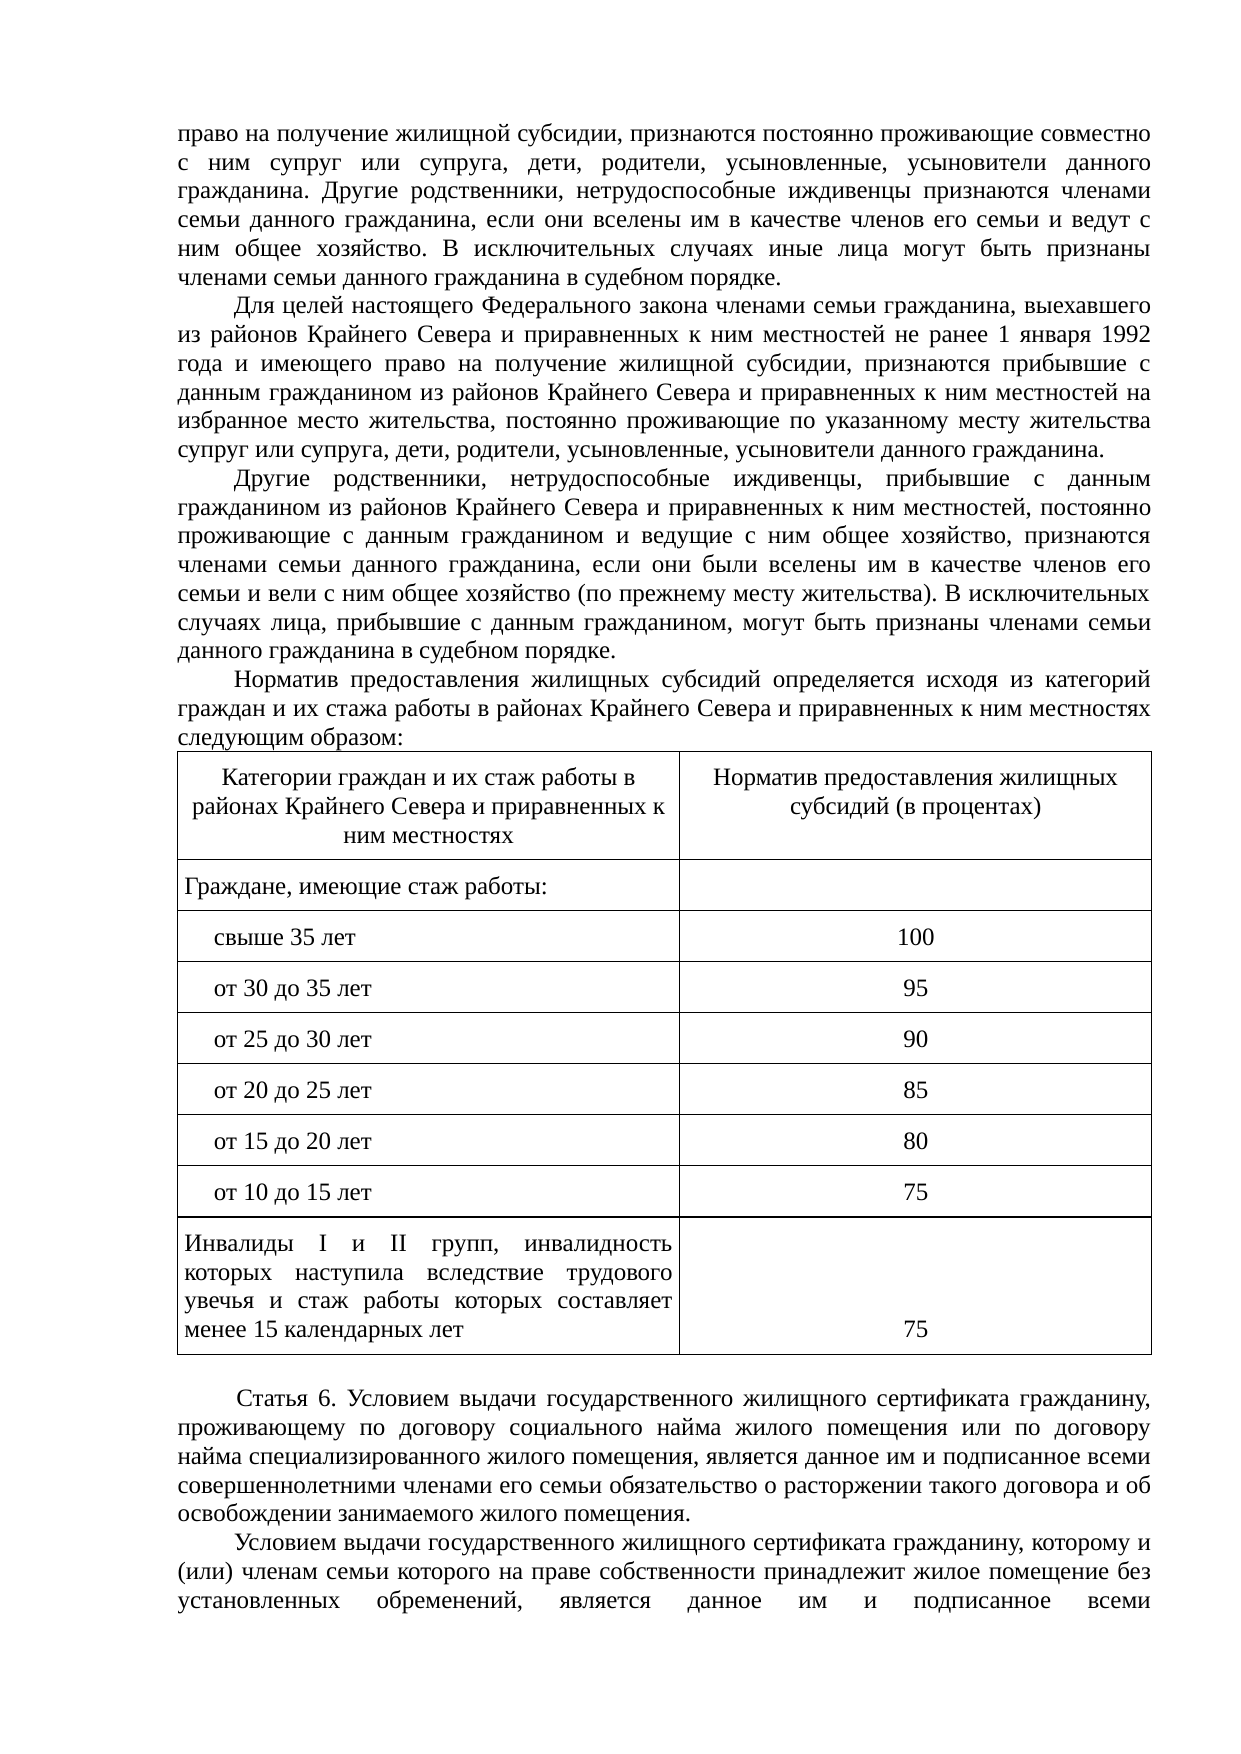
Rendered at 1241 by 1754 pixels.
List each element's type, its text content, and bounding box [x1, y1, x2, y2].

table_cell от 20 до 25 лет [178, 1064, 679, 1114]
text Статья 6. Условием выдачи государственного жилищного сертификата гражданину, проживающему по договору социального найма жилого помещения или по договору найма специализированного жилого помещения, является данное им и подписанное всеми совершеннолетними членами его семьи обязательство о расторжении такого договора и об освобождении занимаемого жилого помещения. [177, 1383, 1152, 1527]
table_cell 75 [680, 1218, 1151, 1354]
text Другие родственники, нетрудоспособные иждивенцы, прибывшие с данным гражданином из районов Крайнего Севера и приравненных к ним местностей, постоянно проживающие с данным гражданином и ведущие с ним общее хозяйство, признаются членами семьи данного гражданина, если они были вселены им в качестве членов его семьи и вели с ним общее хозяйство (по прежнему месту жительства). В исключительных случаях лица, прибывшие с данным гражданином, могут быть признаны членами семьи данного гражданина в судебном порядке. [177, 463, 1152, 664]
table_cell от 30 до 35 лет [178, 962, 679, 1012]
table_header Норматив предоставления жилищных субсидий (в процентах) [680, 752, 1151, 859]
table_cell свыше 35 лет [178, 911, 679, 961]
text Для целей настоящего Федерального закона членами семьи гражданина, выехавшего из районов Крайнего Севера и приравненных к ним местностей не ранее 1 января 1992 года и имеющего право на получение жилищной субсидии, признаются прибывшие с данным гражданином из районов Крайнего Севера и приравненных к ним местностей на избранное место жительства, постоянно проживающие по указанному месту жительства супруг или супруга, дети, родители, усыновленные, усыновители данного гражданина. [177, 291, 1152, 463]
table_cell от 25 до 30 лет [178, 1013, 679, 1063]
table_cell 90 [680, 1013, 1151, 1063]
text Норматив предоставления жилищных субсидий определяется исходя из категорий граждан и их стажа работы в районах Крайнего Севера и приравненных к ним местностях следующим образом: [177, 664, 1152, 751]
table_cell 95 [680, 962, 1151, 1012]
table_cell 85 [680, 1064, 1151, 1114]
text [177, 118, 1152, 291]
table_cell от 15 до 20 лет [178, 1115, 679, 1165]
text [177, 1527, 1152, 1613]
table_cell 80 [680, 1115, 1151, 1165]
table_cell 75 [680, 1166, 1151, 1216]
table_cell от 10 до 15 лет [178, 1166, 679, 1216]
table_cell [680, 860, 1151, 910]
table_header Категории граждан и их стаж работы в районах Крайнего Севера и приравненных к ним местностях [178, 752, 679, 859]
table_cell 100 [680, 911, 1151, 961]
table_cell Инвалиды I и II групп, инвалидность которых наступила вследствие трудового увечья и стаж работы которых составляет менее 15 календарных лет [178, 1218, 679, 1354]
table_cell Граждане, имеющие стаж работы: [178, 860, 679, 910]
